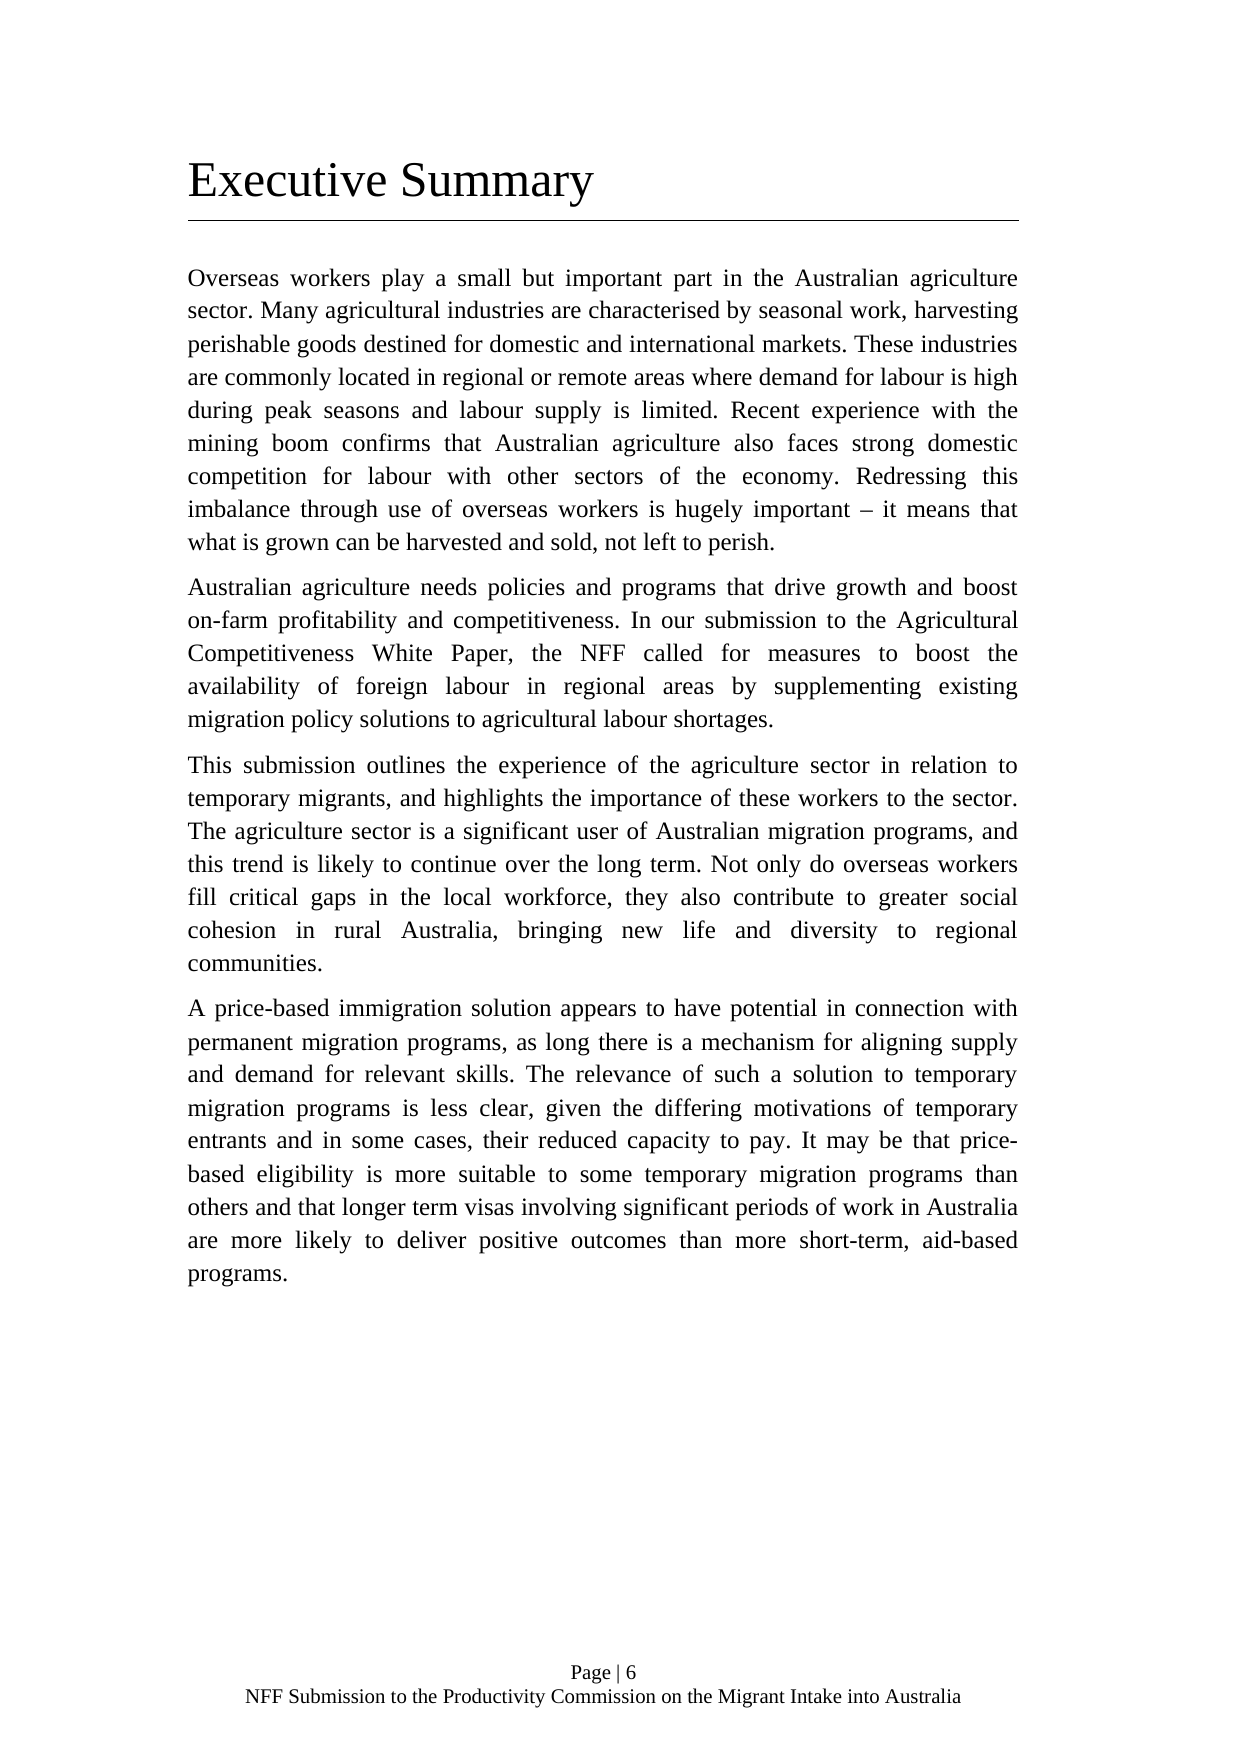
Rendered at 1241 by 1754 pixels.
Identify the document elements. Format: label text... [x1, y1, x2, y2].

text Overseas workers play a small but important part in the Australian agriculture sector. Many agricultural industries are characterised by seasonal work, harvesting perishable goods destined for domestic and international markets. These industries are commonly located in regional or remote areas where demand for labour is high during peak seasons and labour supply is limited. Recent experience with the mining boom confirms that Australian agriculture also faces strong domestic competition for labour with other sectors of the economy. Redressing this imbalance through use of overseas workers is hugely important – it means that what is grown can be harvested and sold, not left to perish. [187, 263, 1019, 556]
text A price-based immigration solution appears to have potential in connection with permanent migration programs, as long there is a mechanism for aligning supply and demand for relevant skills. The relevance of such a solution to temporary migration programs is less clear, given the differing motivations of temporary entrants and in some cases, their reduced capacity to pay. It may be that price-based eligibility is more suitable to some temporary migration programs than others and that longer term visas involving significant periods of work in Australia are more likely to deliver positive outcomes than more short-term, aid-based programs. [187, 993, 1019, 1286]
text This submission outlines the experience of the agriculture sector in relation to temporary migrants, and highlights the importance of these workers to the sector. The agriculture sector is a significant user of Australian migration programs, and this trend is likely to continue over the long term. Not only do overseas workers fill critical gaps in the local workforce, they also contribute to greater social cohesion in rural Australia, bringing new life and diversity to regional communities. [187, 750, 1019, 977]
text Australian agriculture needs policies and programs that drive growth and boost on-farm profitability and competitiveness. In our submission to the Agricultural Competitiveness White Paper, the NFF called for measures to boost the availability of foreign labour in regional areas by supplementing existing migration policy solutions to agricultural labour shortages. [187, 572, 1019, 733]
subtitle Executive Summary [187, 150, 1019, 221]
